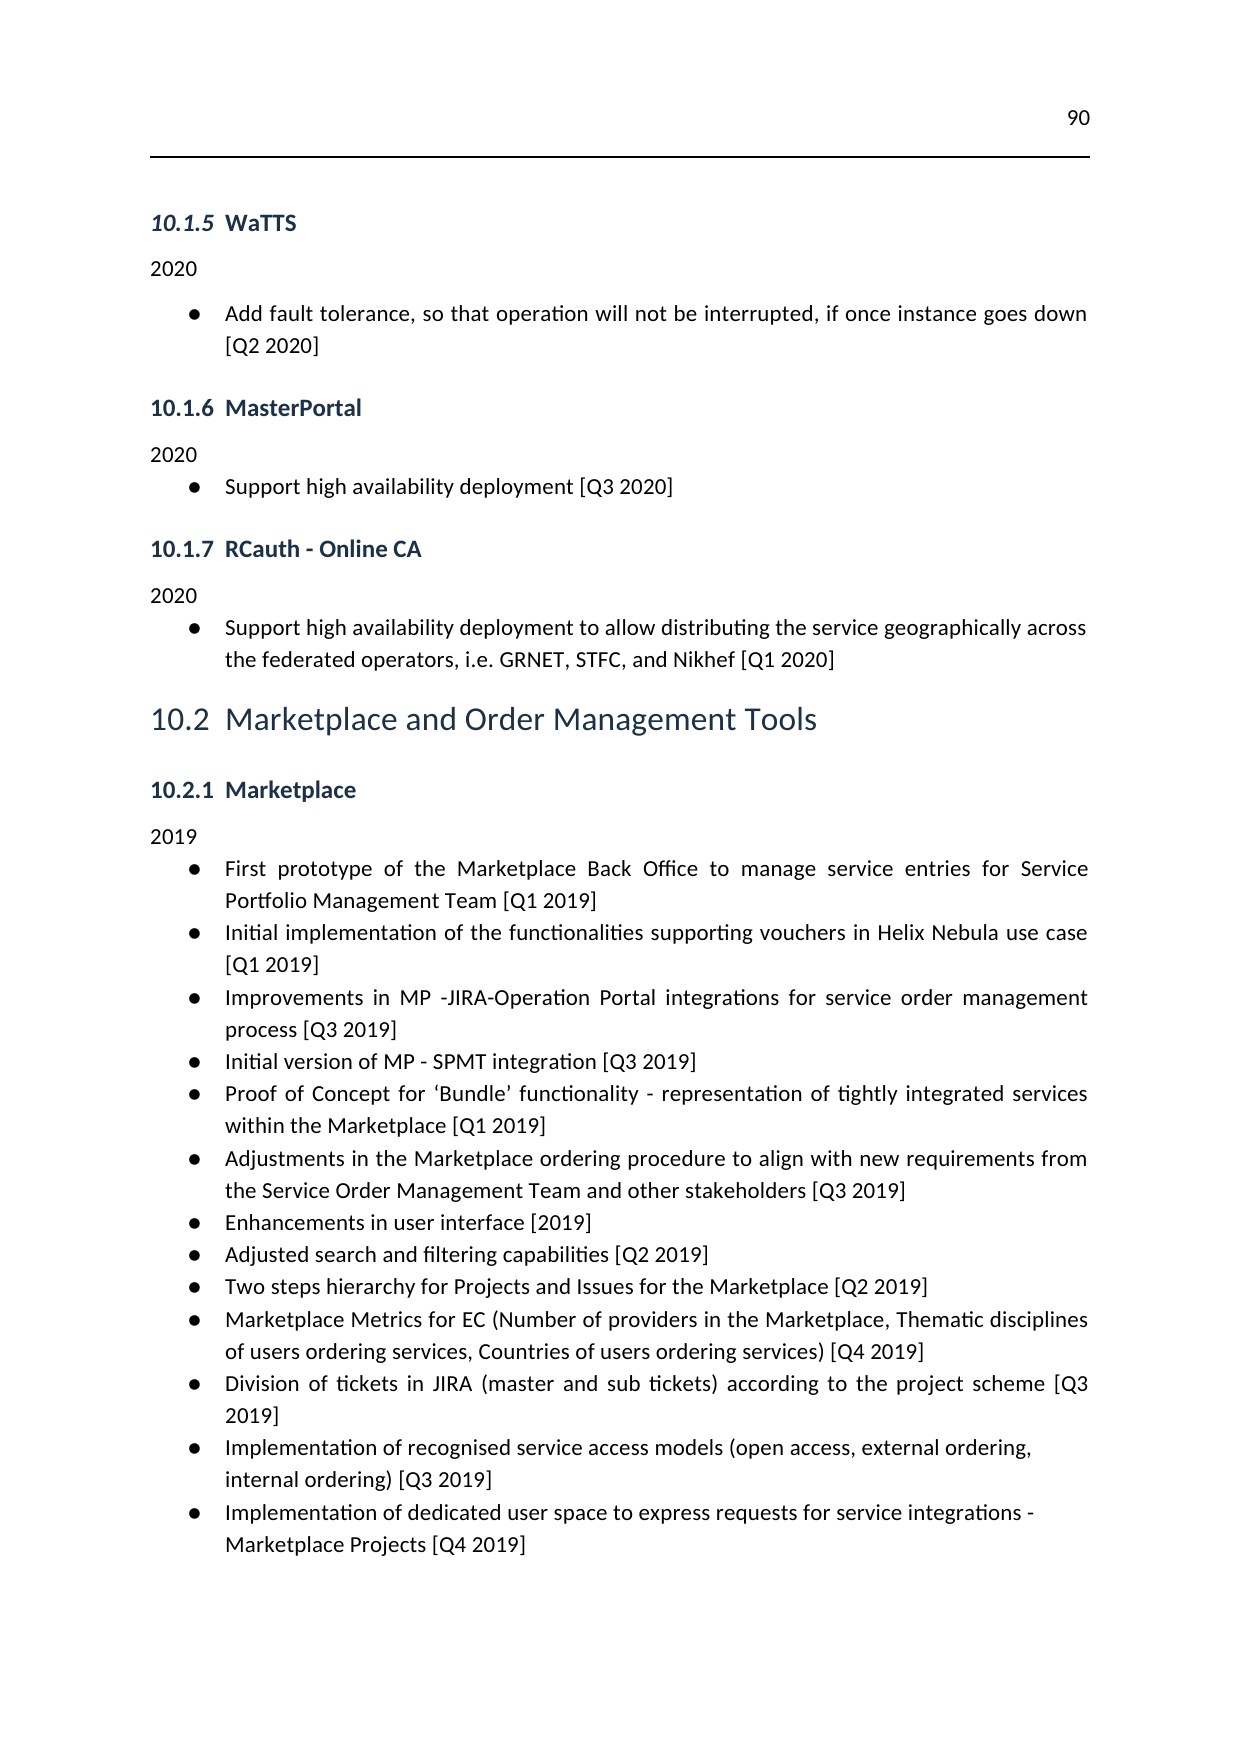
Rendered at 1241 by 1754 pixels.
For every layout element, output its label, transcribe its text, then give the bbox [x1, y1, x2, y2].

list Proof of Concept for ‘Bundle’ functionality - representation of tightly integrated services within the Marketplace [Q1 2019] [187, 1079, 1090, 1139]
text 2020 [150, 581, 1090, 609]
text 2020 [150, 254, 1090, 282]
subtitle WaTTS [150, 207, 1090, 237]
list Initial implementation of the functionalities supporting vouchers in Helix Nebula use case [Q1 2019] [187, 918, 1090, 979]
list Marketplace Metrics for EC (Number of providers in the Marketplace, Thematic disciplines of users ordering services, Countries of users ordering services) [Q4 2019] [187, 1305, 1090, 1365]
subtitle Marketplace [150, 774, 1090, 805]
text 2020 [150, 440, 1090, 468]
list Enhancements in user interface [2019] [187, 1208, 1090, 1236]
list Division of tickets in JIRA (master and sub tickets) according to the project scheme [Q3 2019] [187, 1369, 1090, 1429]
list Implementation of dedicated user space to express requests for service integrations - Marketplace Projects [Q4 2019] [187, 1498, 1090, 1558]
text 2019 [150, 822, 1090, 850]
subtitle Marketplace and Order Management Tools [135, 698, 1090, 739]
list Adjustments in the Marketplace ordering procedure to align with new requirements from the Service Order Management Team and other stakeholders [Q3 2019] [187, 1144, 1090, 1204]
list Add fault tolerance, so that operation will not be interrupted, if once instance goes down [Q2 2020] [187, 299, 1090, 359]
list Initial version of MP - SPMT integration [Q3 2019] [187, 1047, 1090, 1075]
list First prototype of the Marketplace Back Office to manage service entries for Service Portfolio Management Team [Q1 2019] [187, 854, 1090, 914]
list Adjusted search and filtering capabilities [Q2 2019] [187, 1240, 1090, 1268]
list Support high availability deployment [Q3 2020] [187, 472, 1090, 500]
subtitle RCauth - Online CA [150, 533, 1090, 564]
list Two steps hierarchy for Projects and Issues for the Marketplace [Q2 2019] [187, 1272, 1090, 1301]
list Implementation of recognised service access models (open access, external ordering, internal ordering) [Q3 2019] [187, 1433, 1090, 1494]
list Improvements in MP -JIRA-Operation Portal integrations for service order management process [Q3 2019] [187, 983, 1090, 1043]
subtitle MasterPortal [150, 392, 1090, 423]
list Support high availability deployment to allow distributing the service geographically across the federated operators, i.e. GRNET, STFC, and Nikhef [Q1 2020] [187, 613, 1090, 673]
